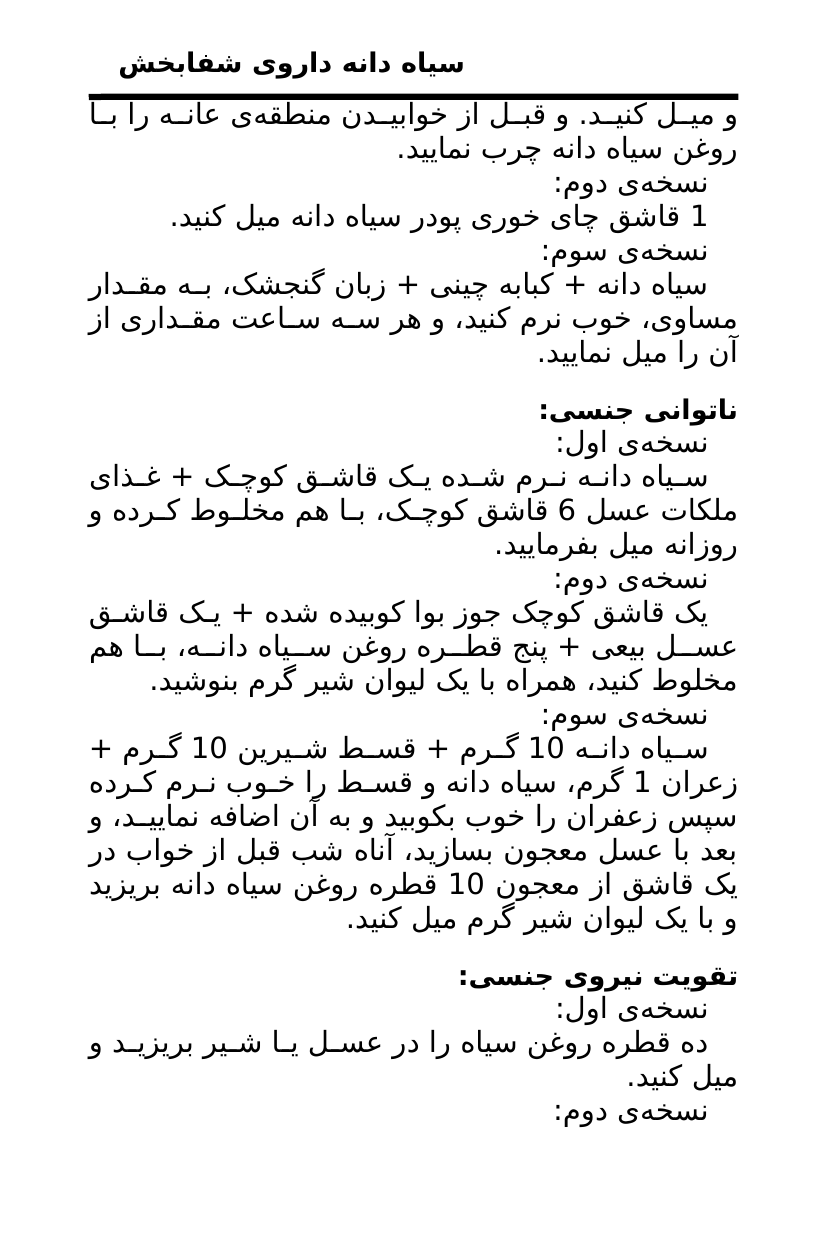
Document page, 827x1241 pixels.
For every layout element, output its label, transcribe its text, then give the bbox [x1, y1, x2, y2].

text ده قطره روغن سیاه را در عسل یا شیر بریزید و میل کنید. [89, 1026, 738, 1094]
text نسخه‌ی اول: [89, 992, 738, 1026]
text سیاه دانه نرم شده یک قاشق کوچک + غذای ملکات عسل 6 قاشق کوچک، با هم مخلوط کرده و روزانه میل بفرمایید. [89, 460, 738, 562]
text یک قاشق کوچک جوز بوا کوبیده شده + یک قاشق عسل بیعی + پنج قطره روغن سیاه دانه، با هم مخلوط کنید، همراه با یک لیوان شیر گرم بنوشید. [89, 596, 738, 697]
text نسخه‌ی دوم: [89, 1094, 738, 1128]
text نسخه‌ی سوم: [89, 697, 738, 731]
text سیاه دانه + کبابه چینی + زبان گنجشک، به مقدار مساوی، خوب نرم کنید، و هر سه ساعت مقداری از آن را میل نمایید. [89, 267, 738, 369]
text تقویت نیروی جنسی: [89, 960, 738, 992]
text نسخه‌ی اول: [89, 426, 738, 460]
text نسخه‌ی دوم: [89, 562, 738, 596]
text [89, 98, 738, 166]
text نسخه‌ی دوم: [89, 166, 738, 199]
text نسخه‌ی سوم: [89, 233, 738, 267]
text 1 قاشق چای خوری پودر سیاه دانه میل کنید. [89, 199, 708, 233]
text سیاه دانه 10 گرم + قسط شیرین 10 گرم + زعران 1 گرم، سیاه دانه و قسط را خوب نرم کرده سپس زعفران را خوب بکوبید و به آن اضافه نمایید، و بعد با عسل معجون بسازید، آناه شب قبل از خواب در یک قاشق از معجون 10 قطره روغن سیاه دانه بریزید و با یک لیوان شیر گرم میل کنید. [89, 731, 738, 935]
text ناتوانی جنسی: [89, 394, 738, 426]
